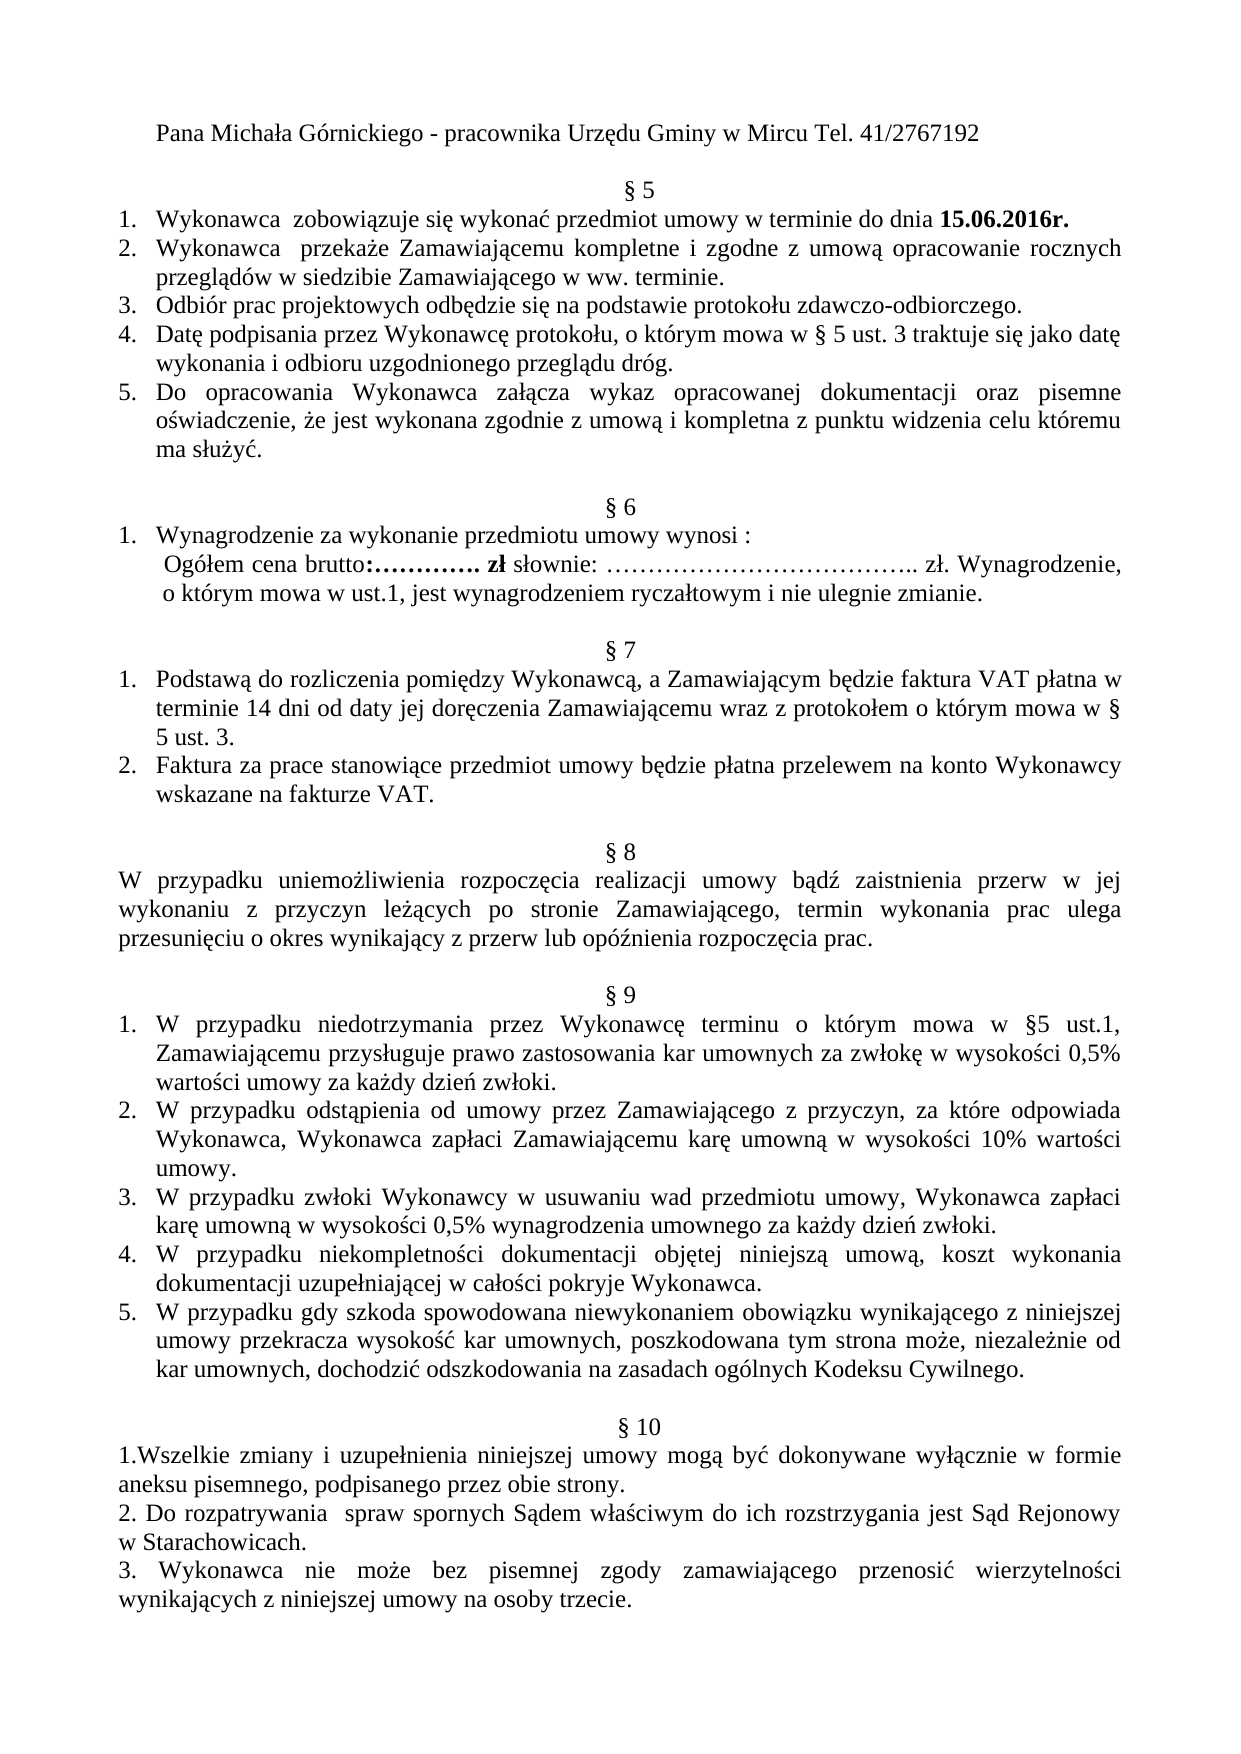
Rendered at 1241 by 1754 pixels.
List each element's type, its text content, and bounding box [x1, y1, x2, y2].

list W przypadku gdy szkoda spowodowana niewykonaniem obowiązku wynikającego z niniejszej umowy przekracza wysokość kar umownych, poszkodowana tym strona może, niezależnie od kar umownych, dochodzić odszkodowania na zasadach ogólnych Kodeksu Cywilnego. [118, 1297, 1122, 1383]
text § 10 [156, 1412, 1122, 1441]
text § 7 [118, 636, 1122, 664]
list W przypadku niekompletności dokumentacji objętej niniejszą umową, koszt wykonania dokumentacji uzupełniającej w całości pokryje Wykonawca. [118, 1239, 1122, 1297]
text 3. Wykonawca nie może bez pisemnej zgody zamawiającego przenosić wierzytelności wynikających z niniejszej umowy na osoby trzecie. [118, 1556, 1122, 1613]
list W przypadku zwłoki Wykonawcy w usuwaniu wad przedmiotu umowy, Wykonawca zapłaci karę umowną w wysokości 0,5% wynagrodzenia umownego za każdy dzień zwłoki. [118, 1182, 1122, 1239]
list W przypadku niedotrzymania przez Wykonawcę terminu o którym mowa w §5 ust.1, Zamawiającemu przysługuje prawo zastosowania kar umownych za zwłokę w wysokości 0,5% wartości umowy za każdy dzień zwłoki. [118, 1009, 1122, 1096]
text 2. Do rozpatrywania spraw spornych Sądem właściwym do ich rozstrzygania jest Sąd Rejonowy w Starachowicach. [118, 1498, 1122, 1556]
text § 6 [118, 492, 1122, 521]
list Wykonawca przekaże Zamawiającemu kompletne i zgodne z umową opracowanie rocznych przeglądów w siedzibie Zamawiającego w ww. terminie. [118, 233, 1122, 291]
text § 9 [118, 981, 1122, 1009]
list Wykonawca zobowiązuje się wykonać przedmiot umowy w terminie do dnia 15.06.2016r. [118, 204, 1122, 233]
text § 8 [118, 837, 1122, 866]
list Wynagrodzenie za wykonanie przedmiotu umowy wynosi : [118, 521, 1122, 549]
list Datę podpisania przez Wykonawcę protokołu, o którym mowa w § 5 ust. 3 traktuje się jako datę wykonania i odbioru uzgodnionego przeglądu dróg. [118, 319, 1122, 377]
list Do opracowania Wykonawca załącza wykaz opracowanej dokumentacji oraz pisemne oświadczenie, że jest wykonana zgodnie z umową i kompletna z punktu widzenia celu któremu ma służyć. [118, 377, 1122, 463]
list W przypadku odstąpienia od umowy przez Zamawiającego z przyczyn, za które odpowiada Wykonawca, Wykonawca zapłaci Zamawiającemu karę umowną w wysokości 10% wartości umowy. [118, 1096, 1122, 1182]
text W przypadku uniemożliwienia rozpoczęcia realizacji umowy bądź zaistnienia przerw w jej wykonaniu z przyczyn leżących po stronie Zamawiającego, termin wykonania prac ulega przesunięciu o okres wynikający z przerw lub opóźnienia rozpoczęcia prac. [118, 866, 1122, 952]
list Odbiór prac projektowych odbędzie się na podstawie protokołu zdawczo-odbiorczego. [118, 291, 1122, 319]
text Ogółem cena brutto:…………. zł słownie: ……………………………….. zł. Wynagrodzenie, o którym mowa w ust.1, jest wynagrodzeniem ryczałtowym i nie ulegnie zmianie. [118, 549, 1122, 607]
text § 5 [156, 176, 1122, 204]
list Faktura za prace stanowiące przedmiot umowy będzie płatna przelewem na konto Wykonawcy wskazane na fakturze VAT. [118, 751, 1122, 808]
list Podstawą do rozliczenia pomiędzy Wykonawcą, a Zamawiającym będzie faktura VAT płatna w terminie 14 dni od daty jej doręczenia Zamawiającemu wraz z protokołem o którym mowa w § 5 ust. 3. [118, 664, 1122, 751]
text 1.Wszelkie zmiany i uzupełnienia niniejszej umowy mogą być dokonywane wyłącznie w formie aneksu pisemnego, podpisanego przez obie strony. [118, 1441, 1122, 1498]
text Pana Michała Górnickiego - pracownika Urzędu Gminy w Mircu Tel. 41/2767192 [156, 118, 1122, 147]
